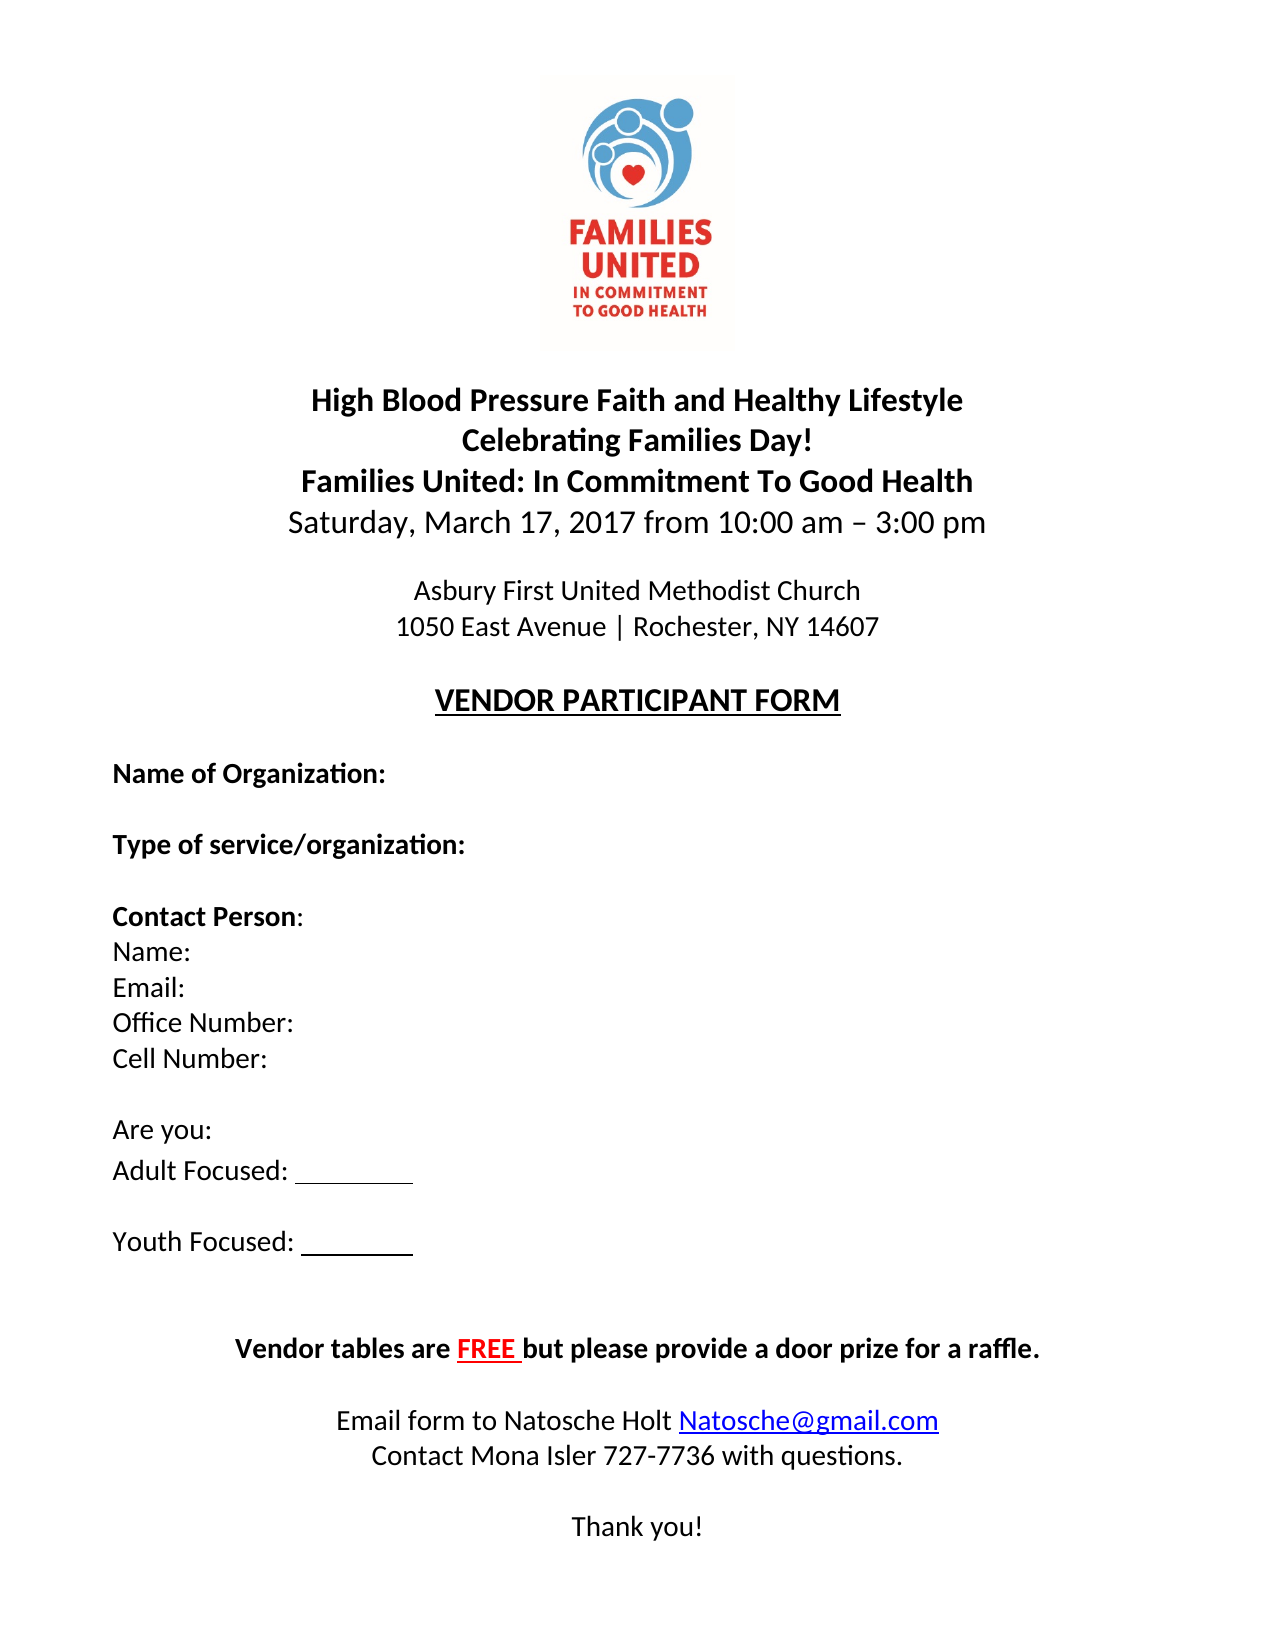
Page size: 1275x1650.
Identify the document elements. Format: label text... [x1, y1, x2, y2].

text Families United: In Commitment To Good Health [112, 460, 1162, 501]
text Asbury First United Methodist Church [112, 572, 1162, 608]
text Contact Person: [112, 898, 1162, 933]
text Name: [112, 933, 1162, 969]
text Email form to Natosche Holt Natosche@gmail.com [112, 1402, 1162, 1437]
text Youth Focused: [112, 1223, 1162, 1259]
text Type of service/organization: [112, 826, 1162, 862]
text Adult Focused: [112, 1152, 1162, 1188]
text 1050 East Avenue | Rochester, NY 14607 [112, 608, 1162, 643]
picture [540, 75, 735, 351]
text VENDOR PARTICIPANT FORM [112, 679, 1162, 719]
text Email: [112, 969, 1162, 1004]
text Thank you! [112, 1508, 1162, 1544]
text Name of Organization: [112, 755, 1162, 791]
text Office Number: [112, 1004, 1162, 1040]
text Cell Number: [112, 1040, 1162, 1076]
text Saturday, March 17, 2017 from 10:00 am – 3:00 pm [112, 501, 1162, 541]
text Are you: [112, 1076, 1162, 1147]
text Vendor tables are FREE but please provide a door prize for a raffle. [112, 1330, 1162, 1366]
text Contact Mona Isler 727-7736 with questions. [112, 1437, 1162, 1473]
text High Blood Pressure Faith and Healthy Lifestyle [112, 378, 1162, 419]
text Celebrating Families Day! [112, 419, 1162, 460]
